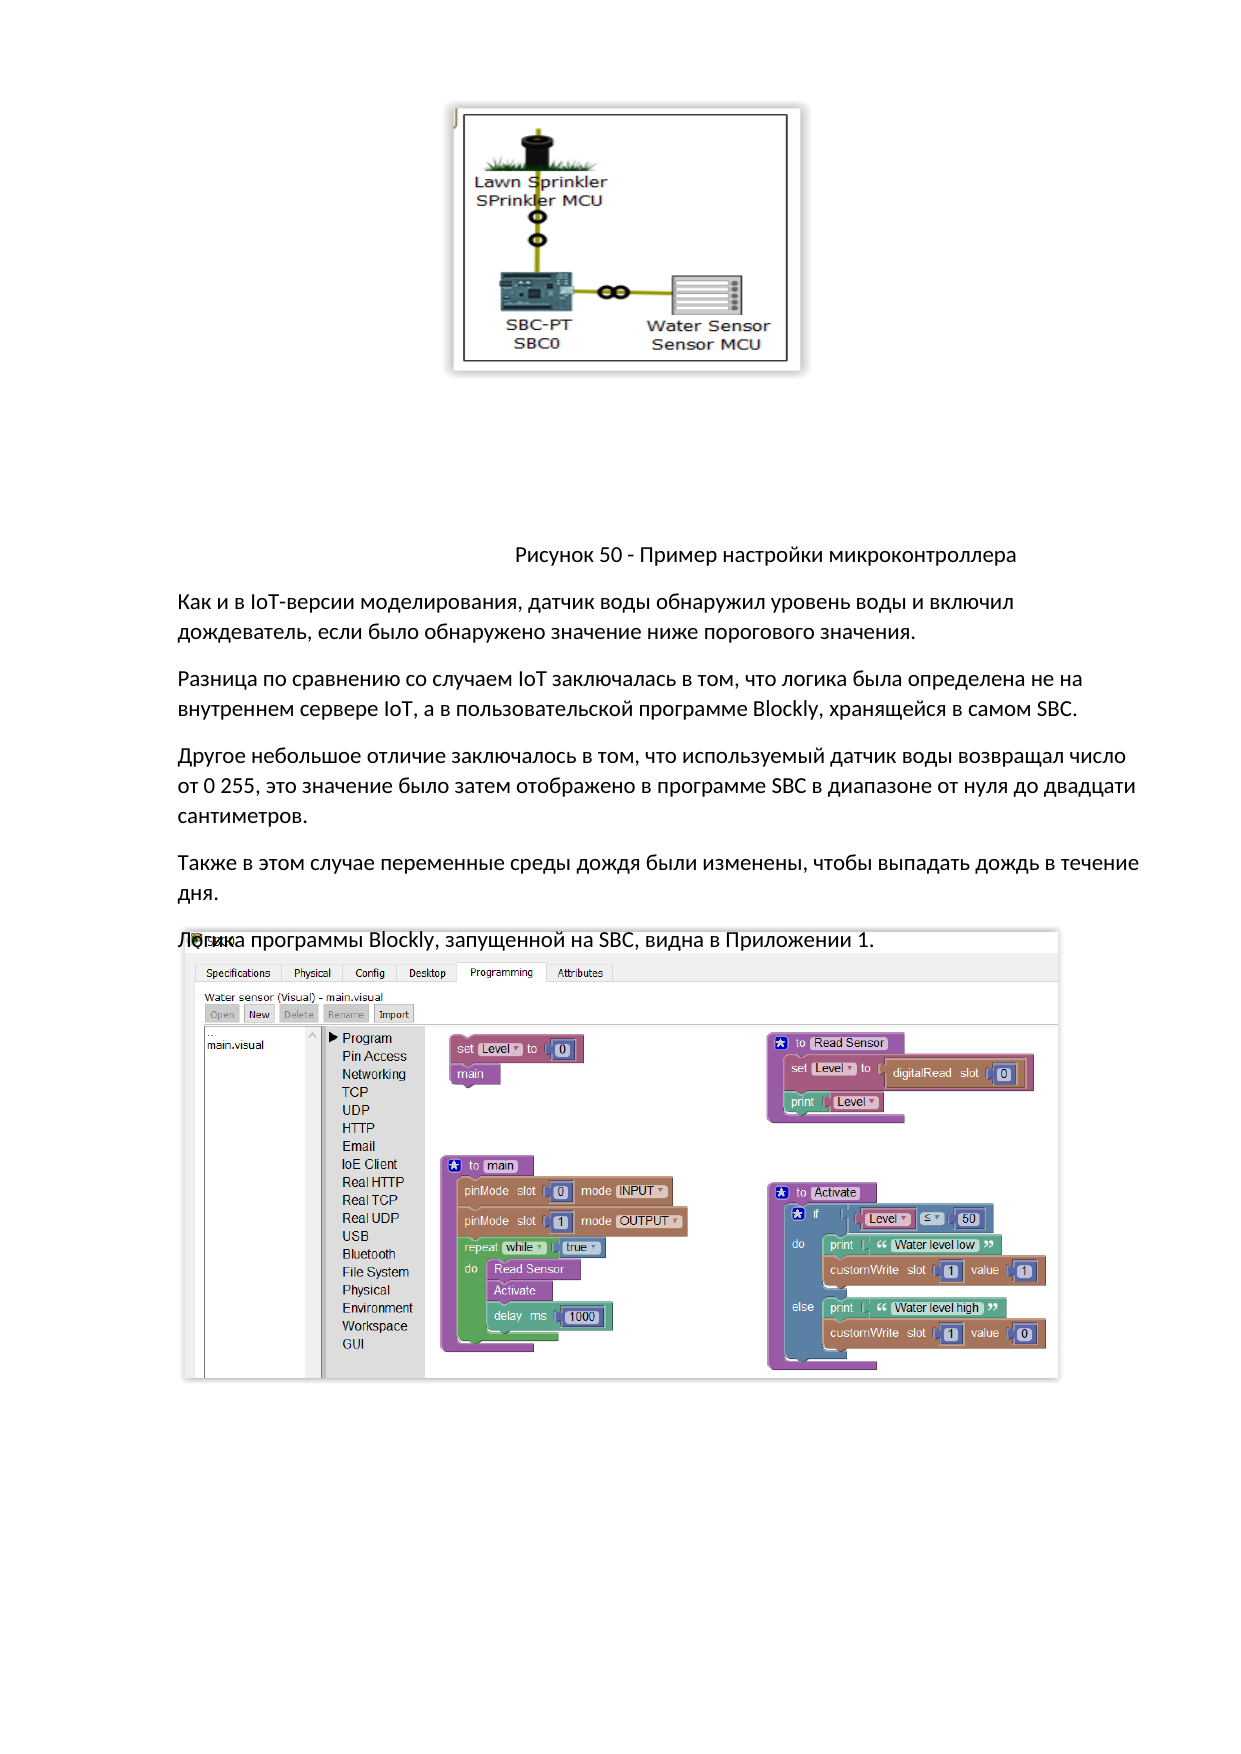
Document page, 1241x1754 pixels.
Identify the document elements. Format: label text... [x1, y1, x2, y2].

text Другое небольшое отличие заключалось в том, что используемый датчик воды возвращал число от 0 255, это значение было затем отображено в программе SBC в диапазоне от нуля до двадцати сантиметров. [177, 741, 1152, 829]
text Как и в IoT-версии моделирования, датчик воды обнаружил уровень воды и включил дождеватель, если было обнаружено значение ниже порогового значения. [177, 587, 1152, 645]
picture [440, 98, 813, 380]
text Разница по сравнению со случаем IoT заключалась в том, что логика была определена не на внутреннем сервере IoT, а в пользовательской программе Blockly, хранящейся в самом SBC. [177, 664, 1152, 722]
text Рисунок 50 - Пример настройки микроконтроллера [177, 540, 1152, 568]
text Логика программы Blockly, запущенной на SBC, видна в Приложении 1. [177, 925, 1152, 953]
picture [177, 953, 1063, 1384]
text Также в этом случае переменные среды дождя были изменены, чтобы выпадать дождь в течение дня. [177, 848, 1152, 907]
